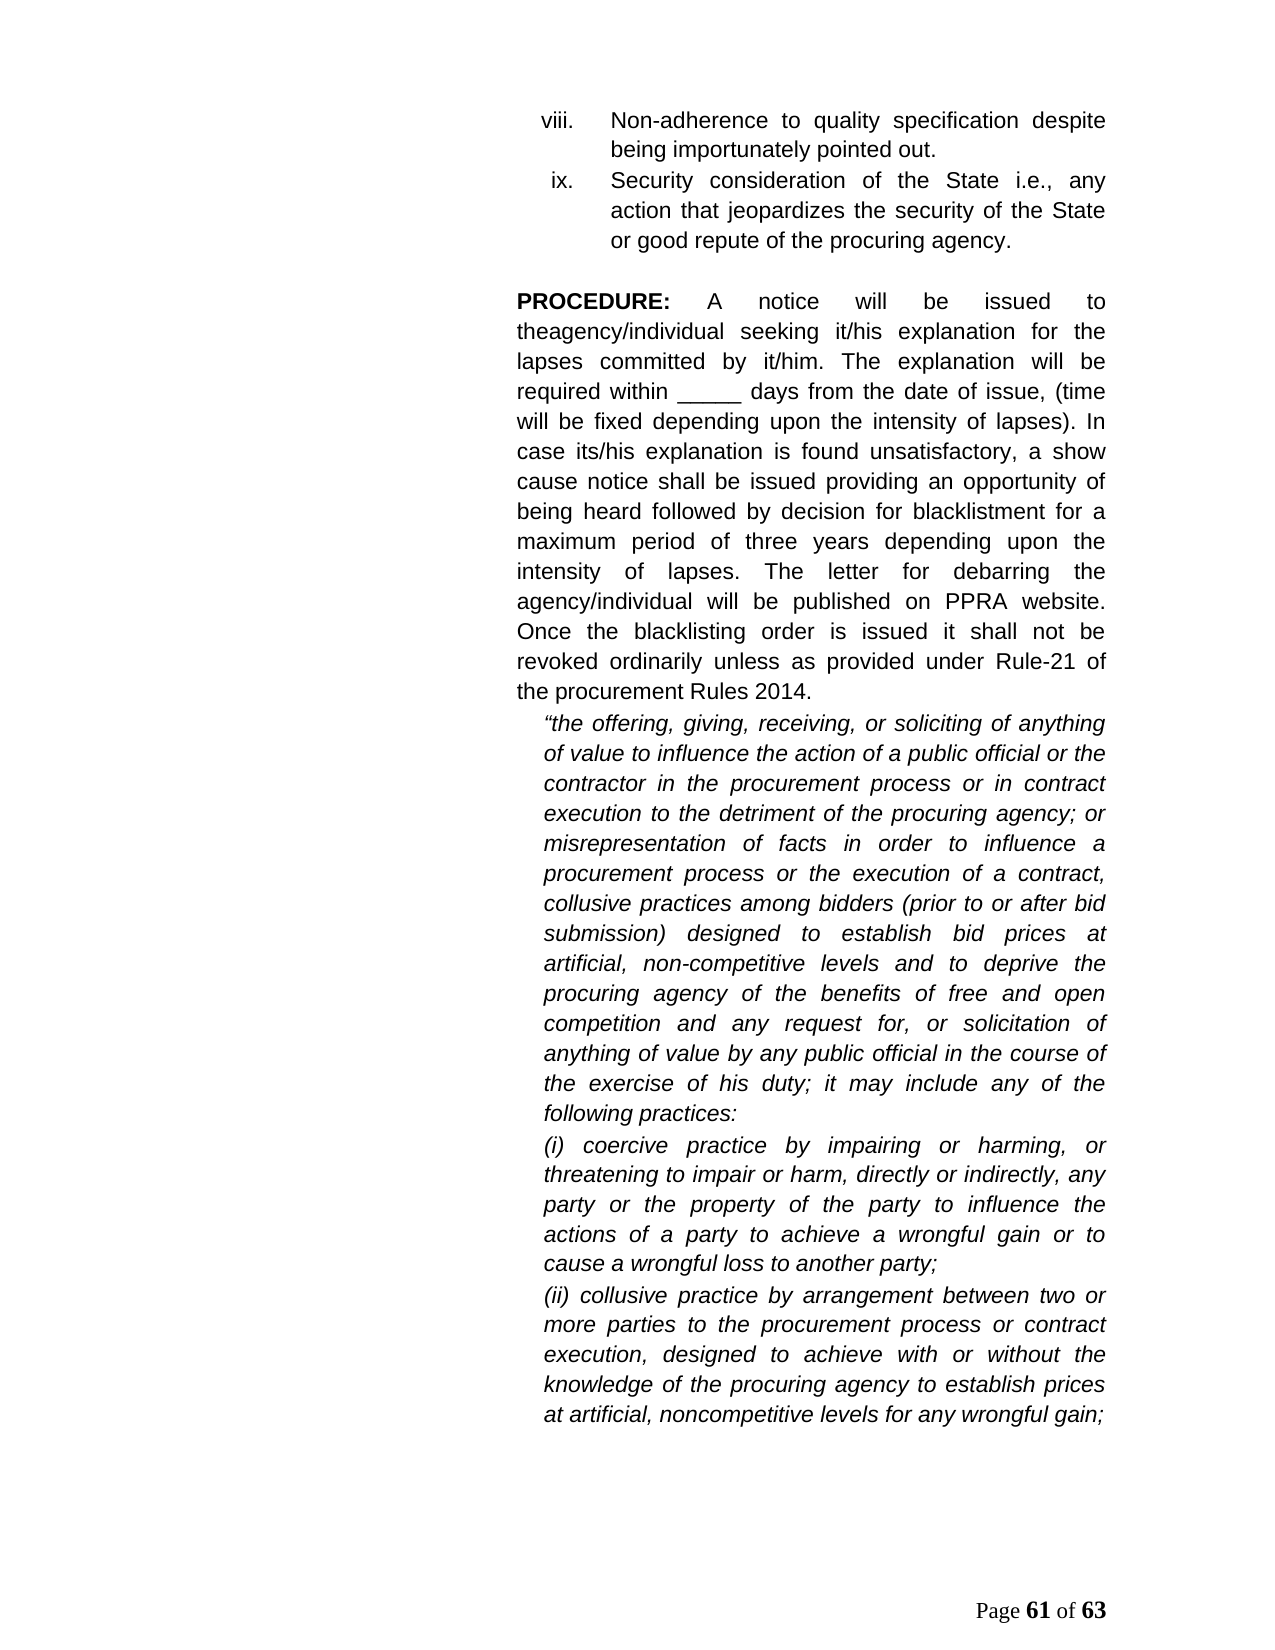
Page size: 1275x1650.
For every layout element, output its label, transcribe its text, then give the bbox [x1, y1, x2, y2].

text PROCEDURE: A notice will be issued to theagency/individual seeking it/his explanation for the lapses committed by it/him. The explanation will be required within _____ days from the date of issue, (time will be fixed depending upon the intensity of lapses). In case its/his explanation is found unsatisfactory, a show cause notice shall be issued providing an opportunity of being heard followed by decision for blacklistment for a maximum period of three years depending upon the intensity of lapses. The letter for debarring the agency/individual will be published on PPRA website. Once the blacklisting order is issued it shall not be revoked ordinarily unless as provided under Rule-21 of the procurement Rules 2014. [517, 288, 1106, 704]
list collusive practice by arrangement between two or more parties to the procurement process or contract execution, designed to achieve with or without the knowledge of the procuring agency to establish prices at artificial, noncompetitive levels for any wrongful gain; [544, 1282, 1106, 1427]
list Non-adherence to quality specification despite being importunately pointed out. [541, 107, 1106, 163]
text “the offering, giving, receiving, or soliciting of anything of value to influence the action of a public official or the contractor in the procurement process or in contract execution to the detriment of the procuring agency; or misrepresentation of facts in order to influence a procurement process or the execution of a contract, collusive practices among bidders (prior to or after bid submission) designed to establish bid prices at artificial, non-competitive levels and to deprive the procuring agency of the benefits of free and open competition and any request for, or solicitation of anything of value by any public official in the course of the exercise of his duty; it may include any of the following practices: [544, 710, 1106, 1126]
list coercive practice by impairing or harming, or threatening to impair or harm, directly or indirectly, any party or the property of the party to influence the actions of a party to achieve a wrongful gain or to cause a wrongful loss to another party; [544, 1132, 1106, 1277]
list Security consideration of the State i.e., any action that jeopardizes the security of the State or good repute of the procuring agency. [551, 167, 1106, 253]
